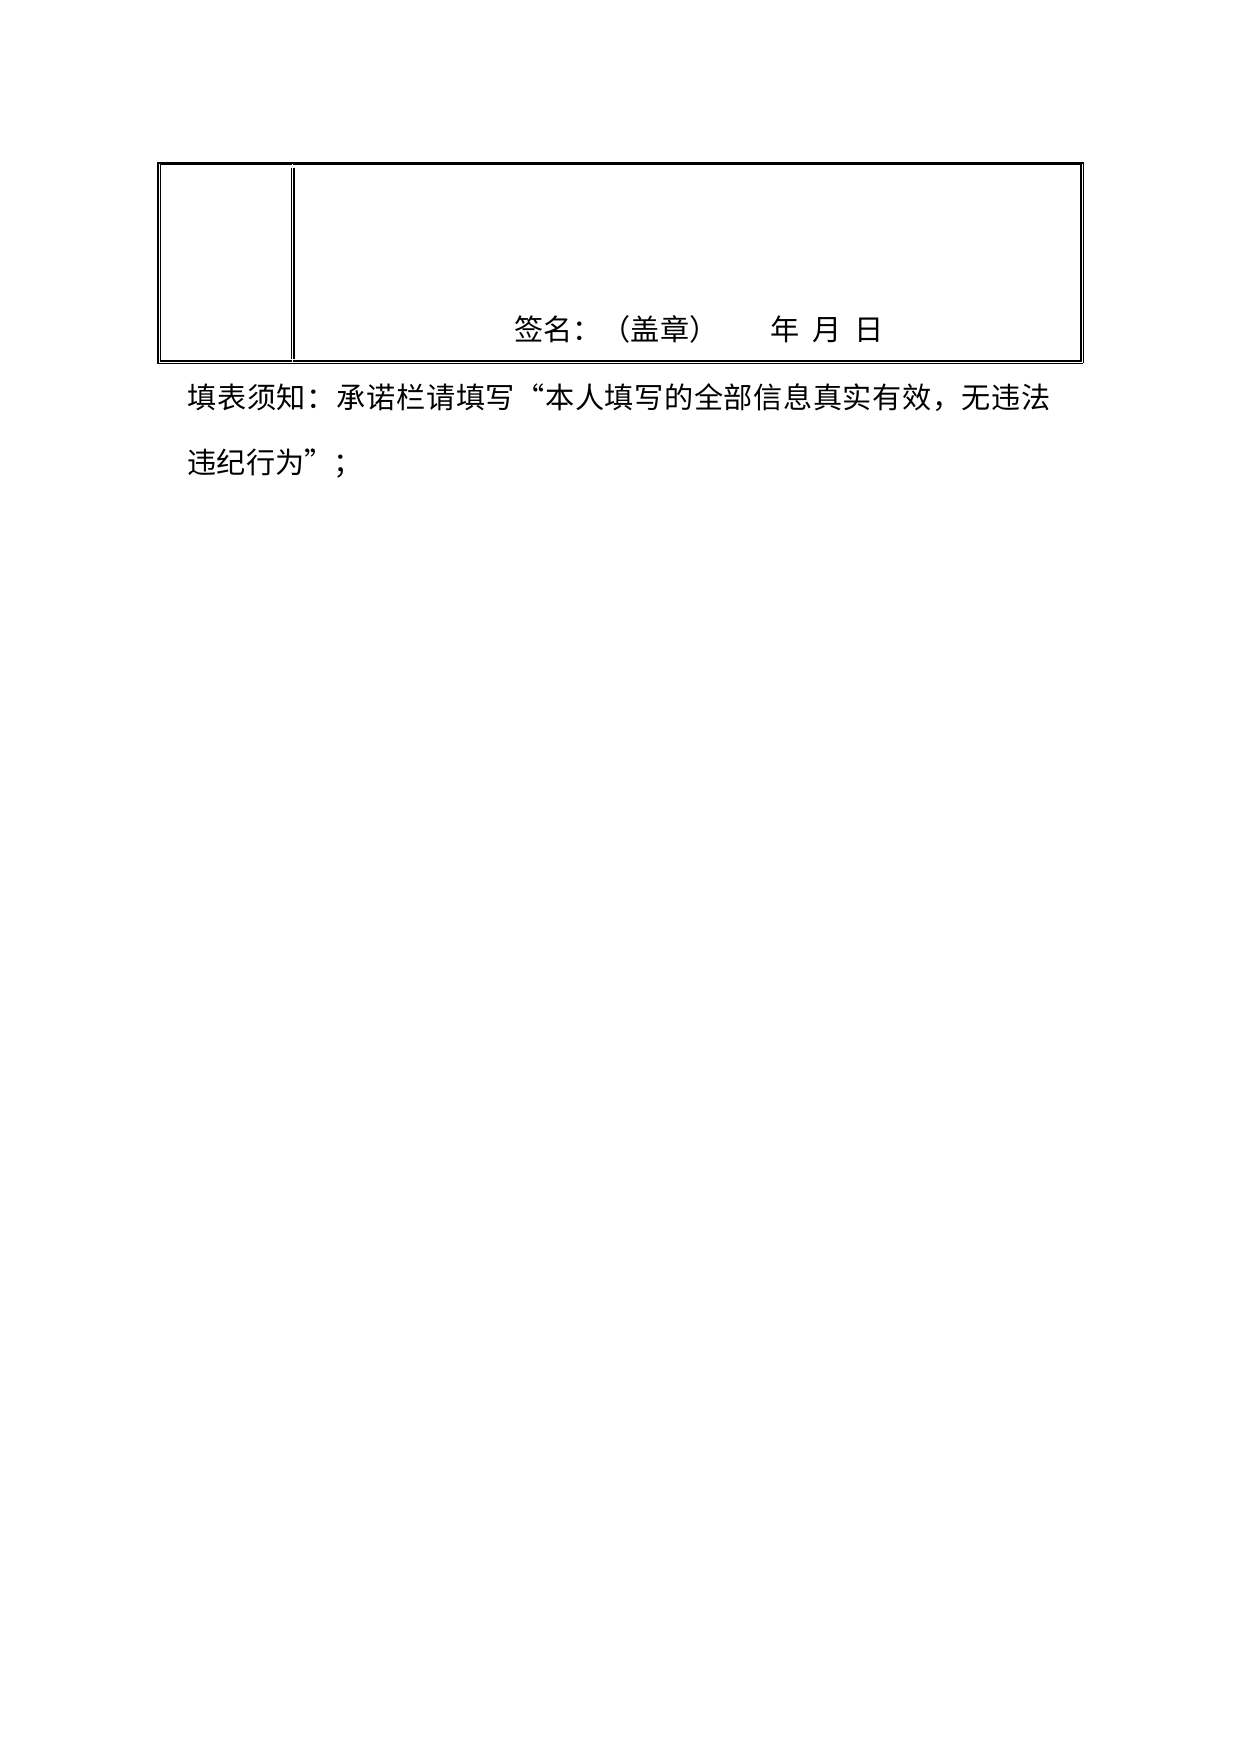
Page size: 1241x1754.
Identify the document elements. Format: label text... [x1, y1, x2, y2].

text 填表须知：承诺栏请填写“本人填写的全部信息真实有效，无违法违纪行为”； [187, 364, 1053, 493]
table_cell 签名：（盖章） 年 月 日 [293, 165, 1080, 360]
table_cell 司法局 意见 [161, 164, 293, 360]
